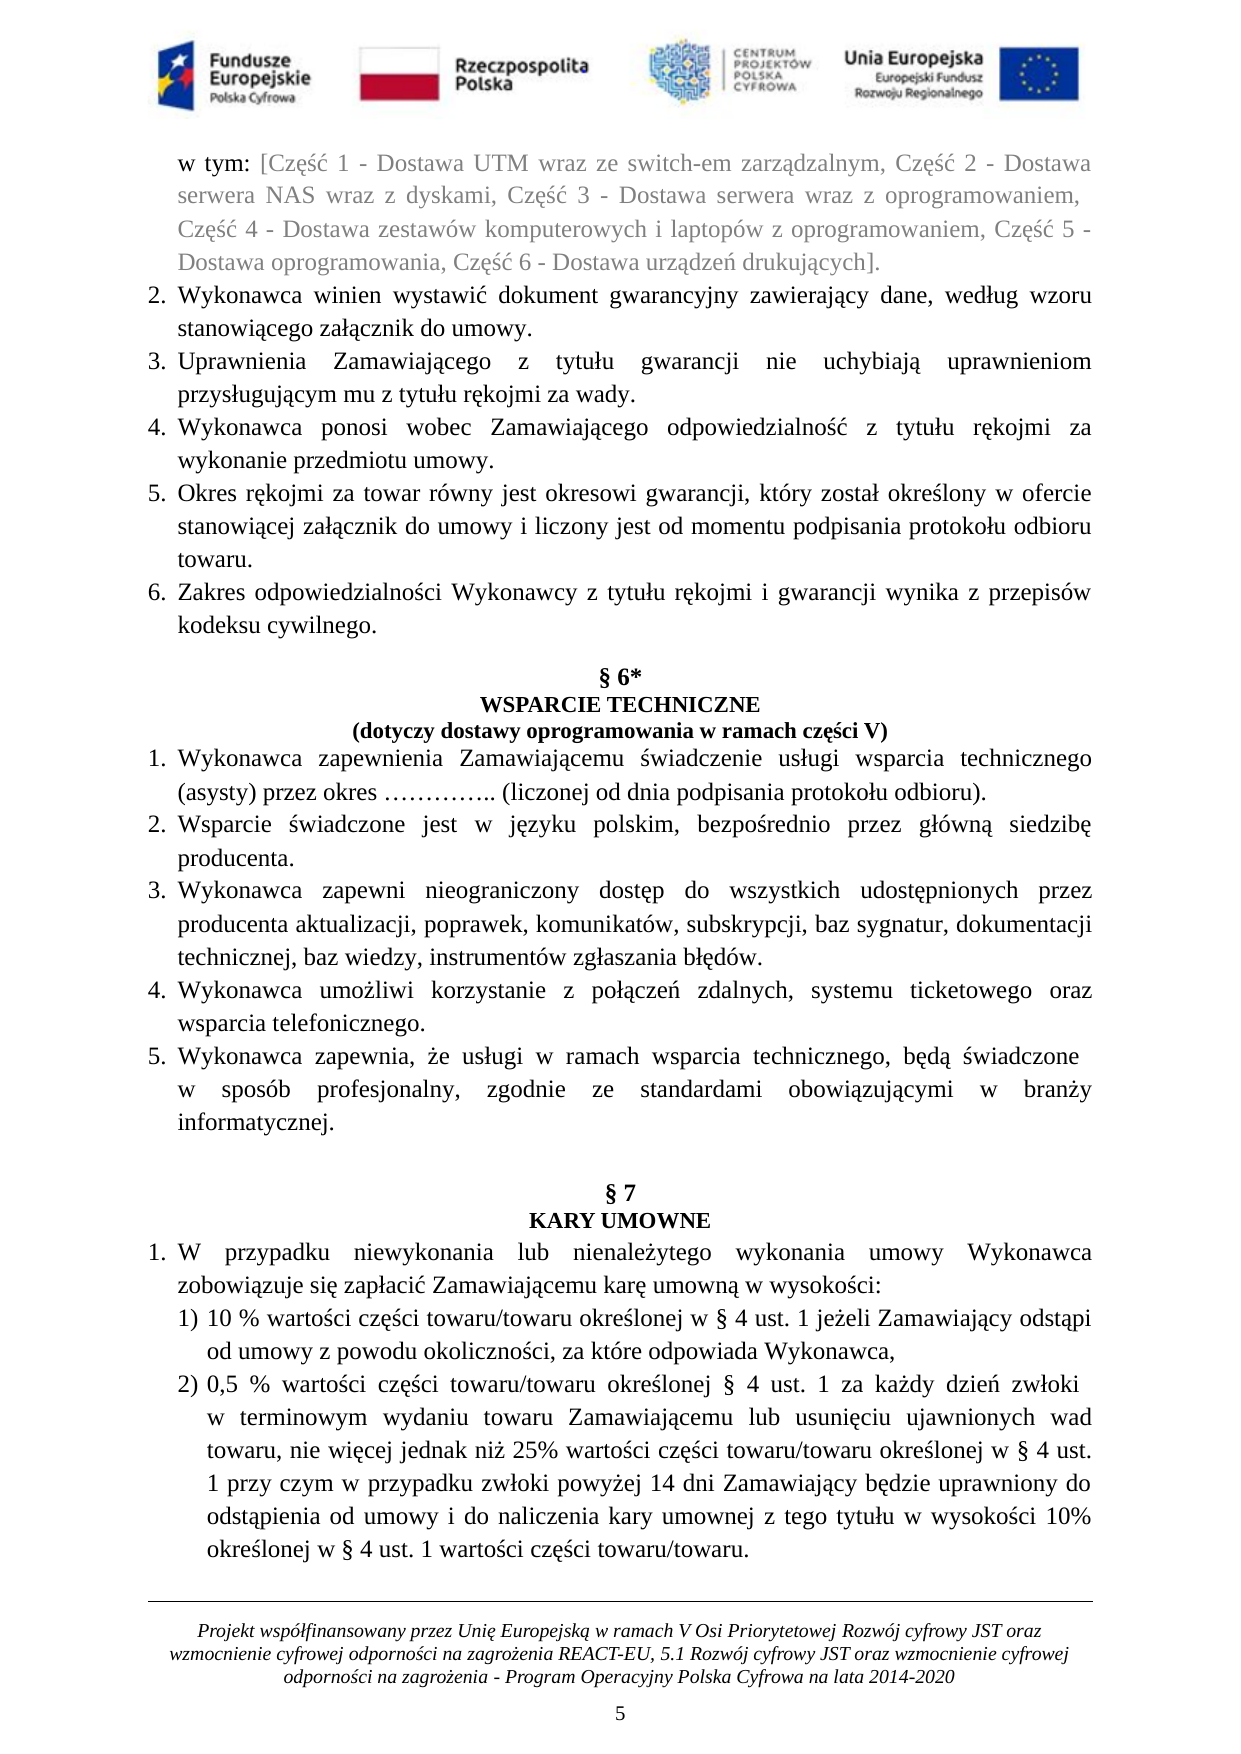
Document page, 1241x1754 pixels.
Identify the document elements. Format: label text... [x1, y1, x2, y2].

text § 6* [148, 662, 1093, 691]
list Uprawnienia Zamawiającego z tytułu gwarancji nie uchybiają uprawnieniom przysługującym mu z tytułu rękojmi za wady. [148, 346, 1093, 407]
list 10 % wartości części towaru/towaru określonej w § 4 ust. 1 jeżeli Zamawiający odstąpi od umowy z powodu okoliczności, za które odpowiada Wykonawca, [177, 1303, 1093, 1365]
list Zakres odpowiedzialności Wykonawcy z tytułu rękojmi i gwarancji wynika z przepisów kodeksu cywilnego. [148, 577, 1093, 639]
list Wykonawca ponosi wobec Zamawiającego odpowiedzialność z tytułu rękojmi za wykonanie przedmiotu umowy. [148, 412, 1093, 473]
list W przypadku niewykonania lub nienależytego wykonania umowy Wykonawca zobowiązuje się zapłacić Zamawiającemu karę umowną w wysokości: [148, 1237, 1093, 1299]
list Wsparcie świadczone jest w języku polskim, bezpośrednio przez główną siedzibę producenta. [148, 809, 1093, 871]
picture [147, 29, 1093, 119]
list 0,5 % wartości części towaru/towaru określonej § 4 ust. 1 za każdy dzień zwłoki w terminowym wydaniu towaru Zamawiającemu lub usunięciu ujawnionych wad towaru, nie więcej jednak niż 25% wartości części towaru/towaru określonej w § 4 ust. 1 przy czym w przypadku zwłoki powyżej 14 dni Zamawiający będzie uprawniony do odstąpienia od umowy i do naliczenia kary umownej z tego tytułu w wysokości 10% określonej w § 4 ust. 1 wartości części towaru/towaru. [177, 1369, 1093, 1563]
text WSPARCIE TECHNICZNE (dotyczy dostawy oprogramowania w ramach części V) [148, 691, 1093, 743]
list Wykonawca zapewnia, że usługi w ramach wsparcia technicznego, będą świadczone w sposób profesjonalny, zgodnie ze standardami obowiązującymi w branży informatycznej. [148, 1041, 1093, 1136]
text KARY UMOWNE [148, 1207, 1093, 1233]
list Wykonawca umożliwi korzystanie z połączeń zdalnych, systemu ticketowego oraz wsparcia telefonicznego. [148, 975, 1093, 1036]
list Okres rękojmi za towar równy jest okresowi gwarancji, który został określony w ofercie stanowiącej załącznik do umowy i liczony jest od momentu podpisania protokołu odbioru towaru. [148, 478, 1093, 573]
list Wykonawca winien wystawić dokument gwarancyjny zawierający dane, według wzoru stanowiącego załącznik do umowy. [148, 280, 1093, 341]
list Wykonawca zapewni nieograniczony dostęp do wszystkich udostępnionych przez producenta aktualizacji, poprawek, komunikatów, subskrypcji, baz sygnatur, dokumentacji technicznej, baz wiedzy, instrumentów zgłaszania błędów. [148, 876, 1093, 970]
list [148, 148, 1093, 275]
text § 7 [148, 1178, 1093, 1207]
list Wykonawca zapewnienia Zamawiającemu świadczenie usługi wsparcia technicznego (asysty) przez okres ………….. (liczonej od dnia podpisania protokołu odbioru). [148, 743, 1093, 805]
